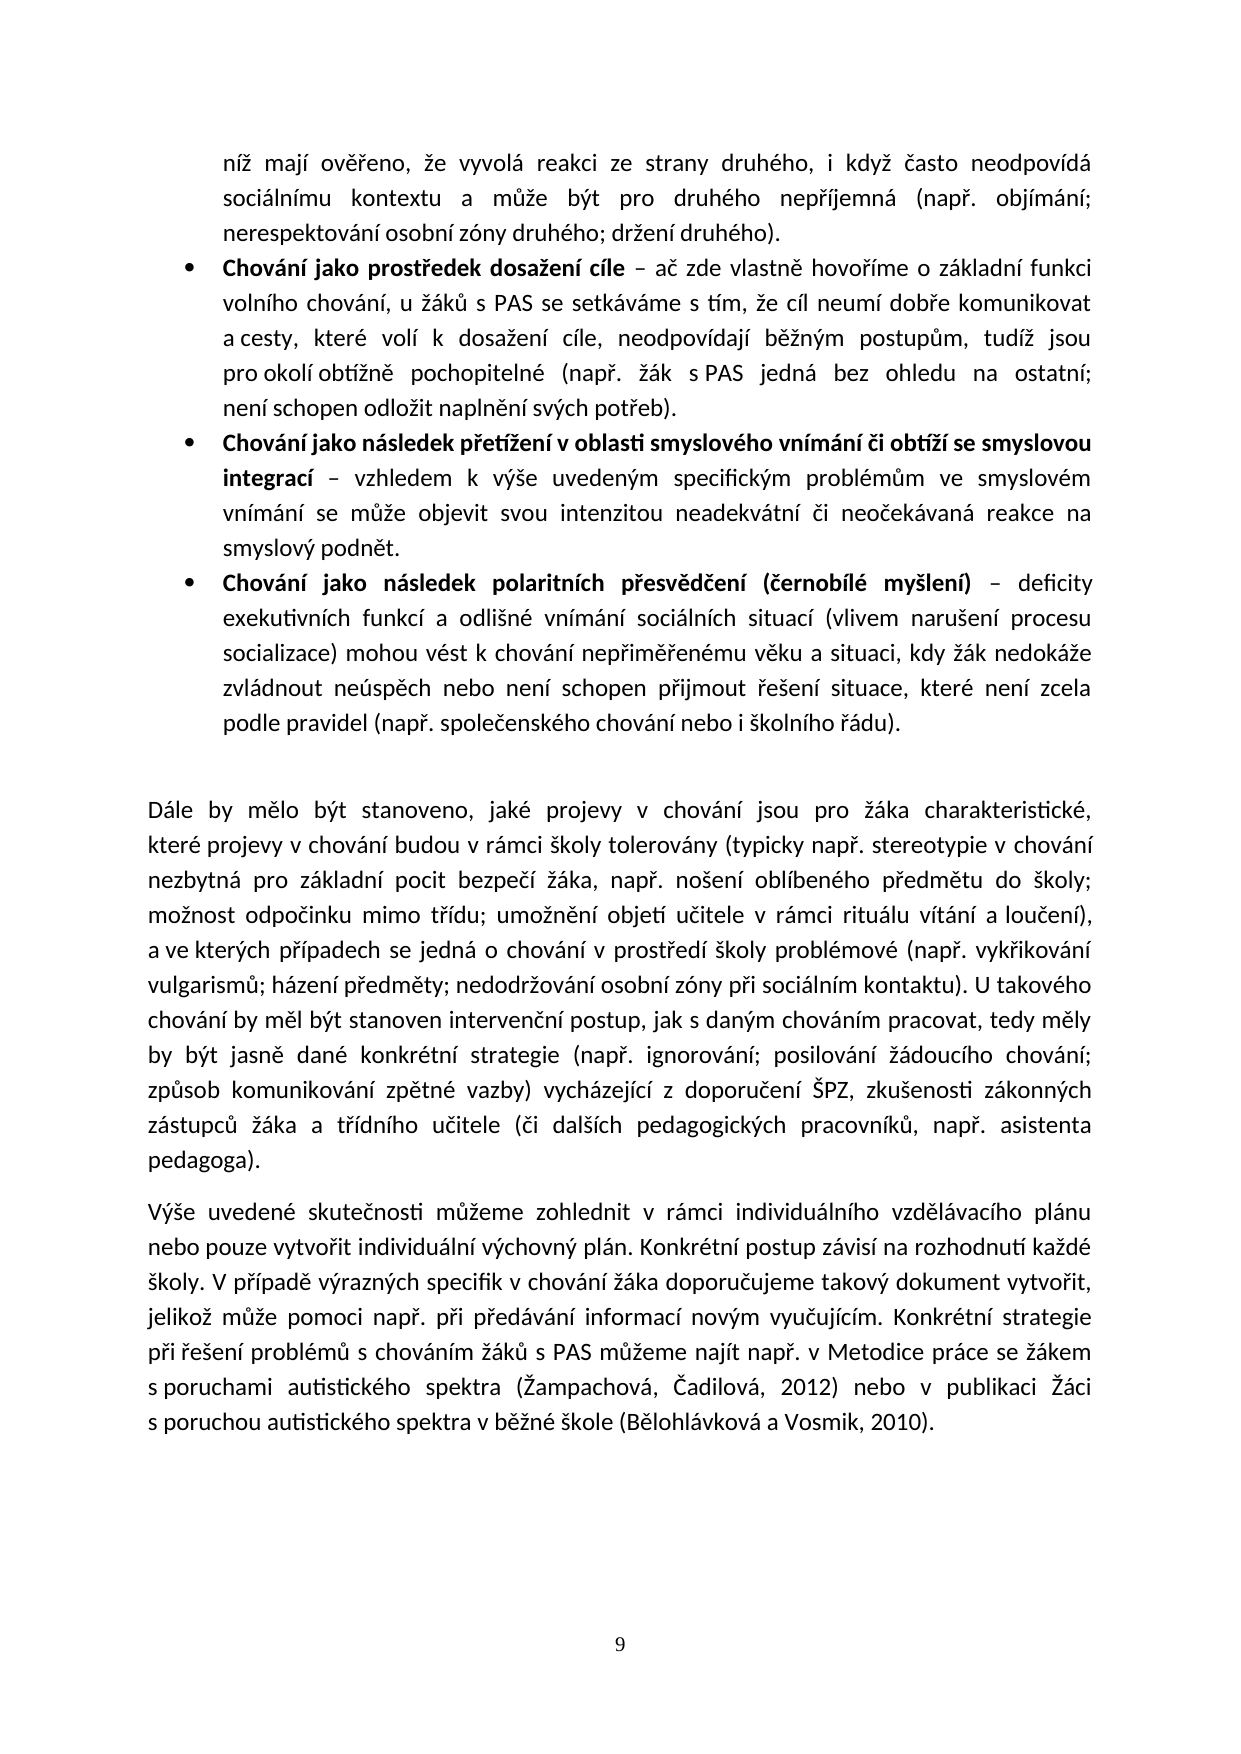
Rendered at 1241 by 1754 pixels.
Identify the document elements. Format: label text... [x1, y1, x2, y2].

list Chování jako následek přetížení v oblasti smyslového vnímání či obtíží se smyslovou integrací – vzhledem k výše uvedeným specifickým problémům ve smyslovém vnímání se může objevit svou intenzitou neadekvátní či neočekávaná reakce na smyslový podnět. [185, 428, 1093, 563]
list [185, 148, 1093, 248]
list Chování jako následek polaritních přesvědčení (černobílé myšlení) – deficity exekutivních funkcí a odlišné vnímání sociálních situací (vlivem narušení procesu socializace) mohou vést k chování nepřiměřenému věku a situaci, kdy žák nedokáže zvládnout neúspěch nebo není schopen přijmout řešení situace, které není zcela podle pravidel (např. společenského chování nebo i školního řádu). [185, 568, 1093, 738]
list Chování jako prostředek dosažení cíle – ač zde vlastně hovoříme o základní funkci volního chování, u žáků s PAS se setkáváme s tím, že cíl neumí dobře komunikovat a cesty, které volí k dosažení cíle, neodpovídají běžným postupům, tudíž jsou pro okolí obtížně pochopitelné (např. žák s PAS jedná bez ohledu na ostatní; není schopen odložit naplnění svých potřeb). [185, 253, 1093, 423]
text Výše uvedené skutečnosti můžeme zohlednit v rámci individuálního vzdělávacího plánu nebo pouze vytvořit individuální výchovný plán. Konkrétní postup závisí na rozhodnutí každé školy. V případě výrazných specifik v chování žáka doporučujeme takový dokument vytvořit, jelikož může pomoci např. při předávání informací novým vyučujícím. Konkrétní strategie při řešení problémů s chováním žáků s PAS můžeme najít např. v Metodice práce se žákem s poruchami autistického spektra (Žampachová, Čadilová, 2012) nebo v publikaci Žáci s poruchou autistického spektra v běžné škole (Bělohlávková a Vosmik, 2010). [148, 1196, 1093, 1436]
text Dále by mělo být stanoveno, jaké projevy v chování jsou pro žáka charakteristické, které projevy v chování budou v rámci školy tolerovány (typicky např. stereotypie v chování nezbytná pro základní pocit bezpečí žáka, např. nošení oblíbeného předmětu do školy; možnost odpočinku mimo třídu; umožnění objetí učitele v rámci rituálu vítání a loučení), a ve kterých případech se jedná o chování v prostředí školy problémové (např. vykřikování vulgarismů; házení předměty; nedodržování osobní zóny při sociálním kontaktu). U takového chování by měl být stanoven intervenční postup, jak s daným chováním pracovat, tedy měly by být jasně dané konkrétní strategie (např. ignorování; posilování žádoucího chování; způsob komunikování zpětné vazby) vycházející z doporučení ŠPZ, zkušenosti zákonných zástupců žáka a třídního učitele (či dalších pedagogických pracovníků, např. asistenta pedagoga). [148, 794, 1093, 1175]
